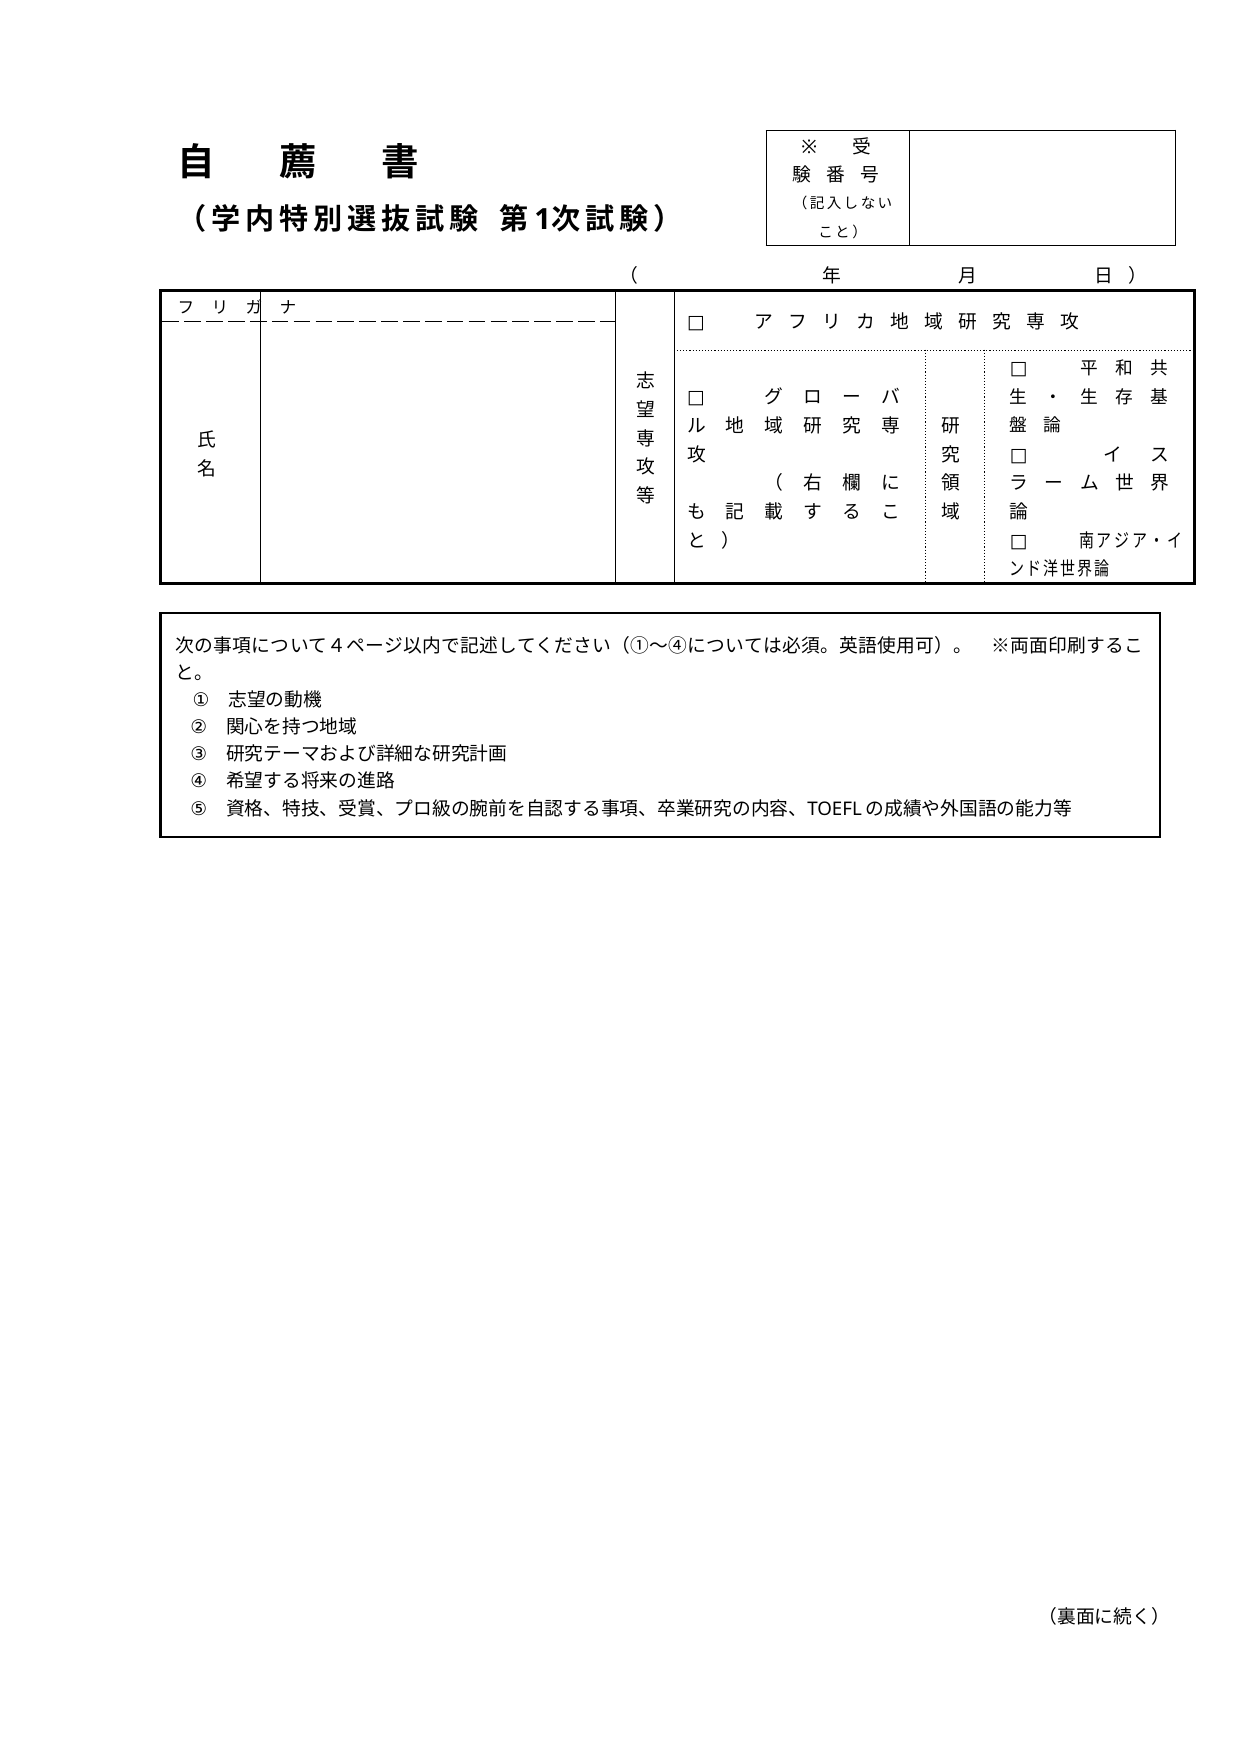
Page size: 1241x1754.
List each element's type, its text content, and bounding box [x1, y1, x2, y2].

table_cell □ 平和共生・生存基盤論 □ イスラーム世界論 □ 南アジア・インド洋世界論 [985, 350, 1193, 582]
table_header [261, 292, 615, 321]
table_header □ アフリカ地域研究専攻 [675, 292, 1193, 349]
table_header 志望専攻等 [616, 292, 674, 582]
text （ 年 月 日） [161, 260, 1162, 289]
table_header [910, 131, 1175, 245]
table_header フリガナ [162, 292, 260, 321]
table_header 自 薦 書 （学内特別選抜試験 第1次試験） [161, 130, 766, 245]
table_cell [261, 321, 615, 582]
table_cell □ グローバル地域研究専攻 （右欄にも記載すること） [675, 350, 926, 582]
table_cell 氏 名 [162, 321, 260, 582]
table_cell 研究領域 [926, 350, 984, 582]
table_header ※ 受験番号 （記入しないこと） [767, 131, 909, 245]
